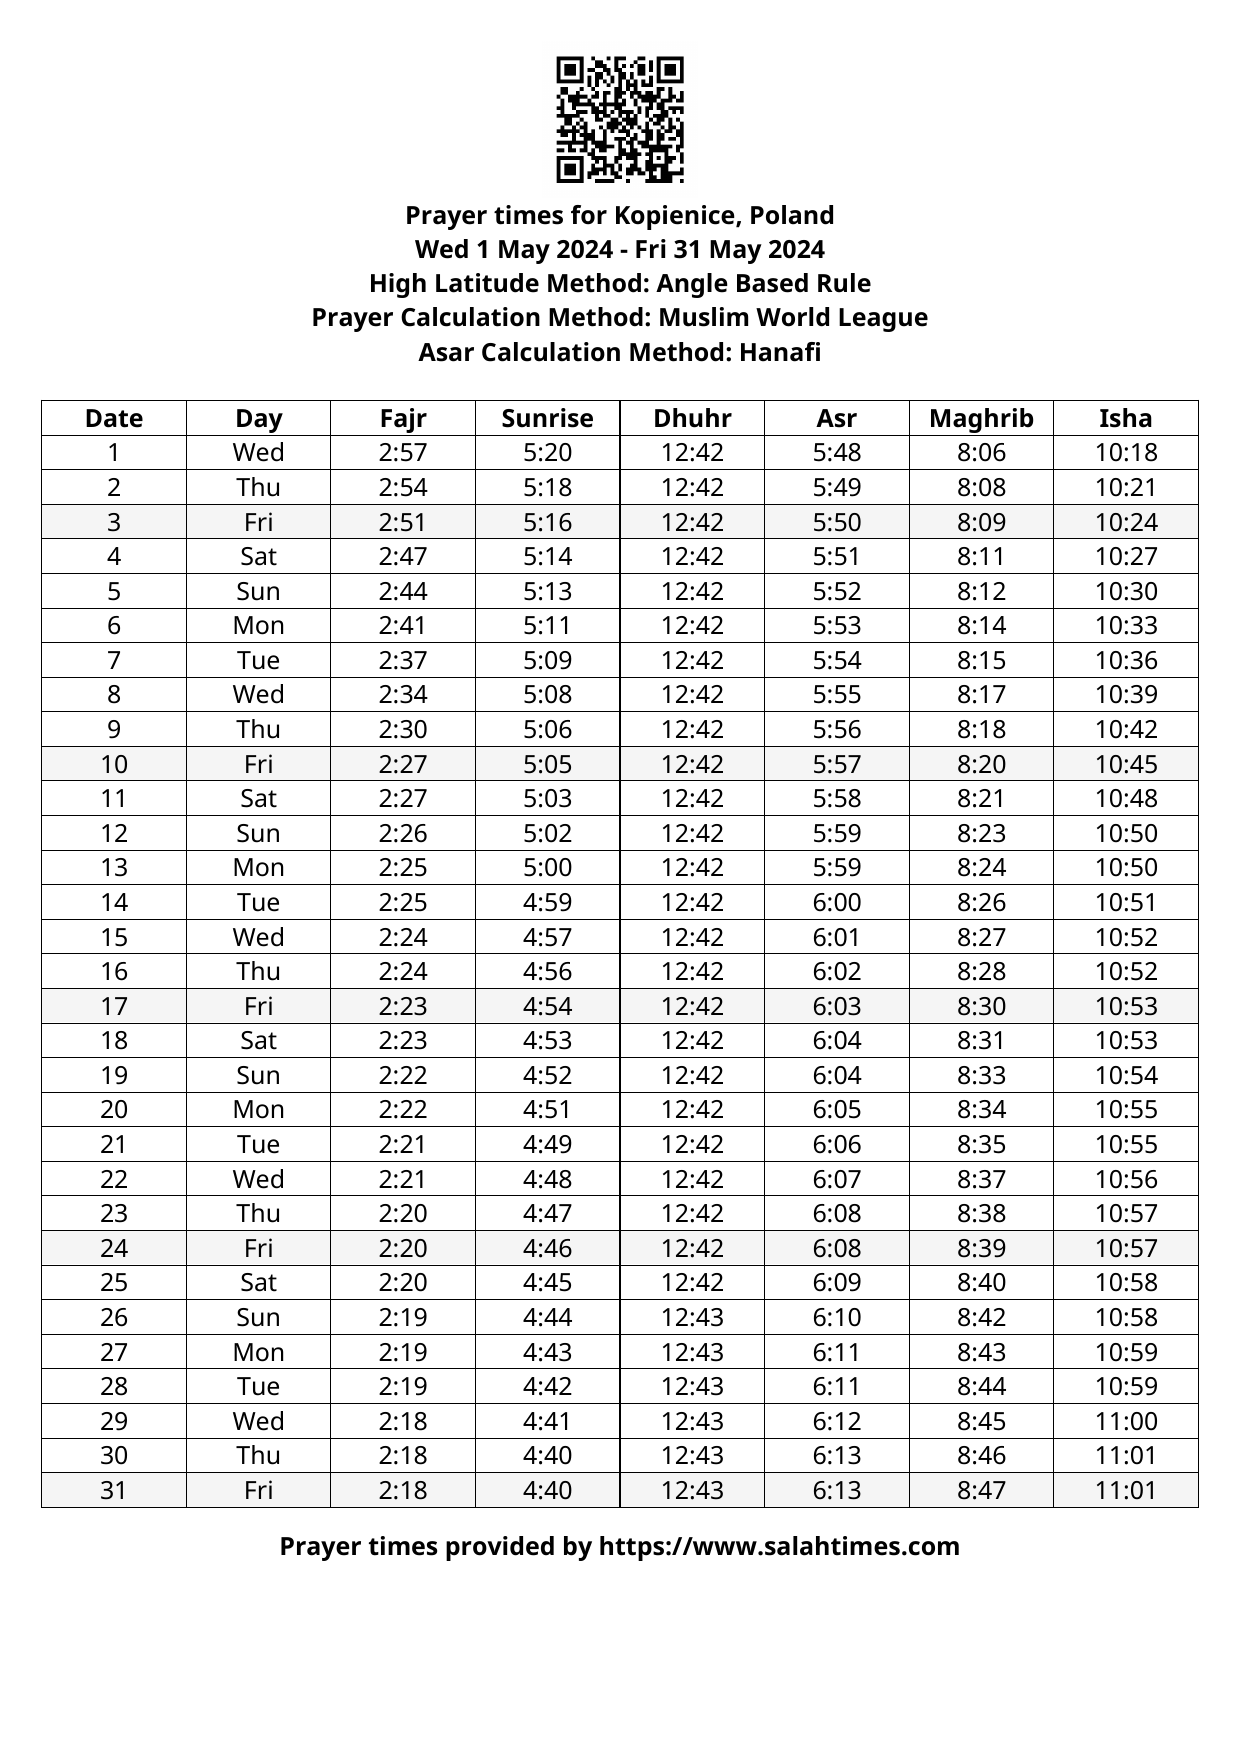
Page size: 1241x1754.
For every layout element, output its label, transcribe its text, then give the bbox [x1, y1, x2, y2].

table_cell 8:14 [910, 609, 1053, 642]
text Prayer times for Kopienice, Poland [42, 198, 1198, 232]
table_cell 17 [42, 989, 186, 1022]
table_cell 5:50 [765, 505, 909, 538]
table_cell 8:11 [910, 539, 1053, 573]
table_cell 12:42 [621, 1024, 764, 1057]
table_cell 2:19 [331, 1335, 475, 1368]
table_cell 14 [42, 885, 186, 919]
table_cell 10:18 [1054, 436, 1198, 469]
table_cell Wed [187, 436, 330, 469]
table_cell 2:18 [331, 1439, 475, 1472]
table_cell 12:43 [621, 1404, 764, 1437]
table_cell 10:57 [1054, 1231, 1198, 1264]
table_cell Thu [187, 470, 330, 504]
table_cell 8:12 [910, 574, 1053, 607]
table_cell 26 [42, 1300, 186, 1334]
table_cell 4:52 [476, 1058, 619, 1092]
table_cell 29 [42, 1404, 186, 1437]
table_cell 8:30 [910, 989, 1053, 1022]
table_cell Sun [187, 574, 330, 607]
table_cell Fri [187, 1231, 330, 1264]
table_cell 2:54 [331, 470, 475, 504]
table_cell 5:05 [476, 747, 619, 780]
table_cell 6:11 [765, 1335, 909, 1368]
table_cell 8:43 [910, 1335, 1053, 1368]
table_cell Wed [187, 1404, 330, 1437]
table_cell 6:07 [765, 1162, 909, 1195]
table_cell Tue [187, 643, 330, 677]
table_cell 5:13 [476, 574, 619, 607]
table_cell 4:41 [476, 1404, 619, 1437]
table_cell 23 [42, 1196, 186, 1230]
table_cell 2:18 [331, 1404, 475, 1437]
table_cell 2:47 [331, 539, 475, 573]
table_cell 8:40 [910, 1266, 1053, 1299]
table_cell 27 [42, 1335, 186, 1368]
text Prayer Calculation Method: Muslim World League [42, 300, 1198, 334]
table_cell 10:50 [1054, 816, 1198, 849]
table_cell 5:59 [765, 851, 909, 884]
table_cell Mon [187, 609, 330, 642]
table_cell 10:53 [1054, 1024, 1198, 1057]
table_cell 8:37 [910, 1162, 1053, 1195]
table_header Asr [765, 401, 909, 434]
table_cell 12:42 [621, 1162, 764, 1195]
table_cell 8:26 [910, 885, 1053, 919]
table_cell 4:53 [476, 1024, 619, 1057]
table_cell 8:38 [910, 1196, 1053, 1230]
table_cell 12:42 [621, 678, 764, 711]
text Asar Calculation Method: Hanafi [42, 334, 1198, 368]
table_cell 2:20 [331, 1196, 475, 1230]
table_cell 12:42 [621, 1231, 764, 1264]
table_cell 8:35 [910, 1127, 1053, 1161]
table_cell 22 [42, 1162, 186, 1195]
table_header Maghrib [910, 401, 1053, 434]
table_cell 6:02 [765, 954, 909, 988]
table_cell Mon [187, 1335, 330, 1368]
table_cell 12:42 [621, 1127, 764, 1161]
table_cell 12:42 [621, 989, 764, 1022]
table_cell 11:01 [1054, 1439, 1198, 1472]
table_cell 2:19 [331, 1300, 475, 1334]
table_cell 5:11 [476, 609, 619, 642]
table_cell 6:12 [765, 1404, 909, 1437]
table_cell 15 [42, 920, 186, 953]
table_cell 12:42 [621, 816, 764, 849]
table_cell Mon [187, 851, 330, 884]
table_cell 5:18 [476, 470, 619, 504]
table_cell 4:42 [476, 1369, 619, 1403]
table_cell 8:45 [910, 1404, 1053, 1437]
table_cell 5:09 [476, 643, 619, 677]
table_cell 4:46 [476, 1231, 619, 1264]
table_cell Thu [187, 1439, 330, 1472]
text Wed 1 May 2024 - Fri 31 May 2024 [42, 232, 1198, 266]
table_cell 2:18 [331, 1473, 475, 1507]
table_cell 6:04 [765, 1024, 909, 1057]
table_cell 5:16 [476, 505, 619, 538]
table_cell 12:42 [621, 609, 764, 642]
table_cell 6 [42, 609, 186, 642]
table_cell 12:42 [621, 574, 764, 607]
table_cell 12:42 [621, 712, 764, 746]
table_cell 12:42 [621, 781, 764, 815]
table_cell 18 [42, 1024, 186, 1057]
table_cell 2:34 [331, 678, 475, 711]
table_cell 6:00 [765, 885, 909, 919]
table_cell 4:59 [476, 885, 619, 919]
table_cell 10:55 [1054, 1127, 1198, 1161]
table_cell Sat [187, 781, 330, 815]
table_cell 10:52 [1054, 920, 1198, 953]
table_cell 8:27 [910, 920, 1053, 953]
table_cell 12:43 [621, 1473, 764, 1507]
table_cell 12:42 [621, 643, 764, 677]
table_cell 12:43 [621, 1439, 764, 1472]
table_cell 2:21 [331, 1162, 475, 1195]
table_cell 10:53 [1054, 989, 1198, 1022]
table_cell Mon [187, 1093, 330, 1126]
table_cell 8:39 [910, 1231, 1053, 1264]
table_cell 12:42 [621, 539, 764, 573]
table_cell 10:39 [1054, 678, 1198, 711]
table_cell 5:59 [765, 816, 909, 849]
table_cell 12:42 [621, 920, 764, 953]
table_cell 2 [42, 470, 186, 504]
text Prayer times provided by https://www.salahtimes.com [42, 1528, 1198, 1563]
table_cell 2:23 [331, 1024, 475, 1057]
table_cell 4 [42, 539, 186, 573]
table_cell 12:43 [621, 1300, 764, 1334]
table_cell 8:18 [910, 712, 1053, 746]
table_cell 5:49 [765, 470, 909, 504]
table_cell 2:20 [331, 1231, 475, 1264]
table_cell 10:59 [1054, 1369, 1198, 1403]
table_cell 5:06 [476, 712, 619, 746]
table_cell 11:01 [1054, 1473, 1198, 1507]
table_cell 30 [42, 1439, 186, 1472]
table_cell Fri [187, 505, 330, 538]
table_cell Fri [187, 747, 330, 780]
text High Latitude Method: Angle Based Rule [42, 266, 1198, 300]
table_cell Thu [187, 1196, 330, 1230]
table_cell 2:23 [331, 989, 475, 1022]
table_cell 5:57 [765, 747, 909, 780]
table_cell 12:42 [621, 1196, 764, 1230]
table_cell 1 [42, 436, 186, 469]
table_cell 10:30 [1054, 574, 1198, 607]
table_cell 10:58 [1054, 1266, 1198, 1299]
table_cell 31 [42, 1473, 186, 1507]
table_cell 10:33 [1054, 609, 1198, 642]
table_cell 4:43 [476, 1335, 619, 1368]
table_cell 12:42 [621, 1058, 764, 1092]
table_cell 2:27 [331, 747, 475, 780]
table_cell 5:03 [476, 781, 619, 815]
table_cell 25 [42, 1266, 186, 1299]
table_cell 6:01 [765, 920, 909, 953]
table_cell 2:25 [331, 851, 475, 884]
picture [542, 41, 699, 198]
table_cell 5:00 [476, 851, 619, 884]
table_cell 5:54 [765, 643, 909, 677]
table_cell 12:43 [621, 1369, 764, 1403]
table_cell 2:20 [331, 1266, 475, 1299]
table_cell 6:03 [765, 989, 909, 1022]
table_cell 16 [42, 954, 186, 988]
table_cell 6:13 [765, 1439, 909, 1472]
table_cell 3 [42, 505, 186, 538]
table_cell 5:51 [765, 539, 909, 573]
table_cell 4:56 [476, 954, 619, 988]
table_header Dhuhr [621, 401, 764, 434]
table_cell 10:50 [1054, 851, 1198, 884]
table_cell 2:25 [331, 885, 475, 919]
table_cell 19 [42, 1058, 186, 1092]
table_cell 4:45 [476, 1266, 619, 1299]
table_cell 5:14 [476, 539, 619, 573]
table_cell 2:44 [331, 574, 475, 607]
table_cell Tue [187, 1127, 330, 1161]
table_cell 8:08 [910, 470, 1053, 504]
table_cell 12:42 [621, 1266, 764, 1299]
table_cell 2:19 [331, 1369, 475, 1403]
table_cell 2:57 [331, 436, 475, 469]
table_cell 8:20 [910, 747, 1053, 780]
table_cell 8:31 [910, 1024, 1053, 1057]
table_cell 8:17 [910, 678, 1053, 711]
table_cell 10:24 [1054, 505, 1198, 538]
table_cell 6:11 [765, 1369, 909, 1403]
table_cell 4:40 [476, 1439, 619, 1472]
table_cell 10:48 [1054, 781, 1198, 815]
table_cell 5:56 [765, 712, 909, 746]
table_cell 4:54 [476, 989, 619, 1022]
table_cell Sun [187, 1058, 330, 1092]
table_cell 8:44 [910, 1369, 1053, 1403]
table_cell 5:53 [765, 609, 909, 642]
table_cell 2:24 [331, 954, 475, 988]
table_cell 10:51 [1054, 885, 1198, 919]
table_cell 6:06 [765, 1127, 909, 1161]
table_cell 6:13 [765, 1473, 909, 1507]
table_cell 5:52 [765, 574, 909, 607]
table_cell 2:27 [331, 781, 475, 815]
table_cell 6:08 [765, 1231, 909, 1264]
table_header Sunrise [476, 401, 619, 434]
table_cell 12:42 [621, 885, 764, 919]
table_cell 12:42 [621, 747, 764, 780]
table_cell 5:08 [476, 678, 619, 711]
table_cell 4:48 [476, 1162, 619, 1195]
table_cell 5:48 [765, 436, 909, 469]
table_cell Fri [187, 1473, 330, 1507]
table_cell 8:46 [910, 1439, 1053, 1472]
table_cell Fri [187, 989, 330, 1022]
table_cell 6:09 [765, 1266, 909, 1299]
table_cell 11:00 [1054, 1404, 1198, 1437]
table_cell 8:28 [910, 954, 1053, 988]
table_header Isha [1054, 401, 1198, 434]
table_cell 8:24 [910, 851, 1053, 884]
table_cell Thu [187, 712, 330, 746]
table_cell 12:42 [621, 505, 764, 538]
table_cell 12:42 [621, 436, 764, 469]
table_cell 4:47 [476, 1196, 619, 1230]
table_cell 12:42 [621, 954, 764, 988]
table_cell 12:42 [621, 1093, 764, 1126]
table_cell Sat [187, 1266, 330, 1299]
table_cell 10:27 [1054, 539, 1198, 573]
table_cell 5:55 [765, 678, 909, 711]
table_cell 2:24 [331, 920, 475, 953]
table_cell 8:34 [910, 1093, 1053, 1126]
table_cell Sat [187, 1024, 330, 1057]
table_cell 2:26 [331, 816, 475, 849]
table_cell 8:23 [910, 816, 1053, 849]
table_cell 5:20 [476, 436, 619, 469]
table_cell 8:47 [910, 1473, 1053, 1507]
table_cell 21 [42, 1127, 186, 1161]
table_cell 6:10 [765, 1300, 909, 1334]
table_cell 2:30 [331, 712, 475, 746]
table_cell Tue [187, 1369, 330, 1403]
table_cell 5:58 [765, 781, 909, 815]
table_cell Wed [187, 920, 330, 953]
table_cell Wed [187, 678, 330, 711]
table_cell 10:57 [1054, 1196, 1198, 1230]
table_cell 2:21 [331, 1127, 475, 1161]
table_cell 13 [42, 851, 186, 884]
table_cell 12 [42, 816, 186, 849]
table_cell 8:09 [910, 505, 1053, 538]
table_cell 5:02 [476, 816, 619, 849]
table_cell 11 [42, 781, 186, 815]
table_cell 8:06 [910, 436, 1053, 469]
table_cell 10:42 [1054, 712, 1198, 746]
table_cell Tue [187, 885, 330, 919]
table_cell 8:42 [910, 1300, 1053, 1334]
table_cell 8:21 [910, 781, 1053, 815]
table_cell Sun [187, 1300, 330, 1334]
table_cell 2:22 [331, 1058, 475, 1092]
table_cell 10:59 [1054, 1335, 1198, 1368]
table_cell 9 [42, 712, 186, 746]
table_cell 7 [42, 643, 186, 677]
table_cell 5 [42, 574, 186, 607]
table_cell 10:21 [1054, 470, 1198, 504]
table_cell 2:22 [331, 1093, 475, 1126]
table_cell 10 [42, 747, 186, 780]
table_cell 12:42 [621, 851, 764, 884]
table_cell 12:42 [621, 470, 764, 504]
table_cell 24 [42, 1231, 186, 1264]
table_cell 4:57 [476, 920, 619, 953]
table_cell 2:41 [331, 609, 475, 642]
table_cell Sat [187, 539, 330, 573]
table_cell 4:44 [476, 1300, 619, 1334]
table_cell 10:45 [1054, 747, 1198, 780]
table_cell 4:51 [476, 1093, 619, 1126]
table_cell 6:05 [765, 1093, 909, 1126]
table_cell 6:04 [765, 1058, 909, 1092]
table_cell 10:52 [1054, 954, 1198, 988]
table_header Fajr [331, 401, 475, 434]
table_cell 8:33 [910, 1058, 1053, 1092]
table_cell 2:51 [331, 505, 475, 538]
table_cell 20 [42, 1093, 186, 1126]
table_cell 28 [42, 1369, 186, 1403]
table_cell 6:08 [765, 1196, 909, 1230]
table_cell 8 [42, 678, 186, 711]
table_cell 10:54 [1054, 1058, 1198, 1092]
table_header Day [187, 401, 330, 434]
table_cell Wed [187, 1162, 330, 1195]
table_cell 10:58 [1054, 1300, 1198, 1334]
table_cell 12:43 [621, 1335, 764, 1368]
table_cell 10:36 [1054, 643, 1198, 677]
table_cell 10:56 [1054, 1162, 1198, 1195]
table_header Date [42, 401, 186, 434]
table_cell 4:40 [476, 1473, 619, 1507]
table_cell 10:55 [1054, 1093, 1198, 1126]
table_cell 4:49 [476, 1127, 619, 1161]
table_cell Sun [187, 816, 330, 849]
table_cell 2:37 [331, 643, 475, 677]
table_cell 8:15 [910, 643, 1053, 677]
table_cell Thu [187, 954, 330, 988]
